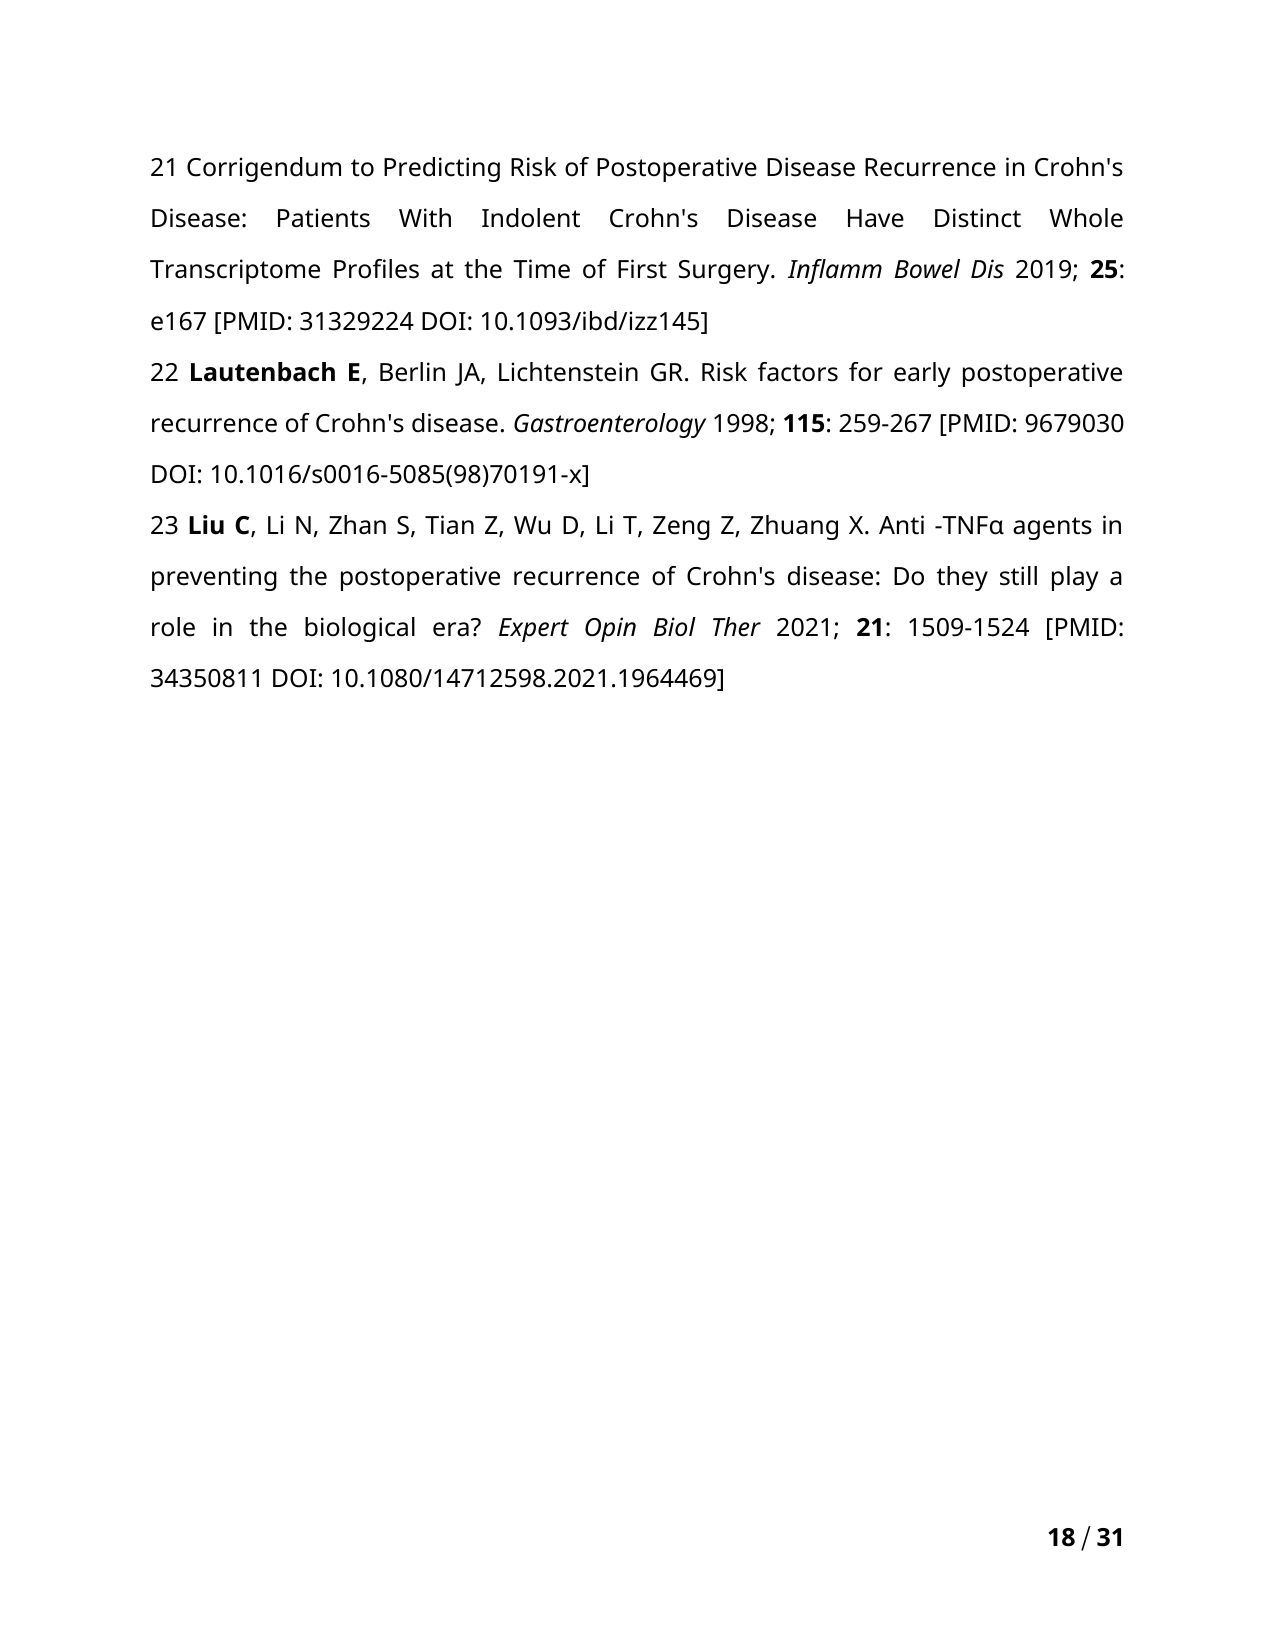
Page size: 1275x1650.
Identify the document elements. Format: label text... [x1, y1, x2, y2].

text 23 Liu C, Li N, Zhan S, Tian Z, Wu D, Li T, Zeng Z, Zhuang X. Anti -TNFα agents in preventing the postoperative recurrence of Crohn's disease: Do they still play a role in the biological era? Expert Opin Biol Ther 2021; 21: 1509-1524 [PMID: 34350811 DOI: 10.1080/14712598.2021.1964469] [150, 507, 1125, 694]
text 21 Corrigendum to Predicting Risk of Postoperative Disease Recurrence in Crohn's Disease: Patients With Indolent Crohn's Disease Have Distinct Whole Transcriptome Profiles at the Time of First Surgery. Inflamm Bowel Dis 2019; 25: e167 [PMID: 31329224 DOI: 10.1093/ibd/izz145] [150, 150, 1125, 337]
text 22 Lautenbach E, Berlin JA, Lichtenstein GR. Risk factors for early postoperative recurrence of Crohn's disease. Gastroenterology 1998; 115: 259-267 [PMID: 9679030 DOI: 10.1016/s0016-5085(98)70191-x] [150, 354, 1125, 490]
